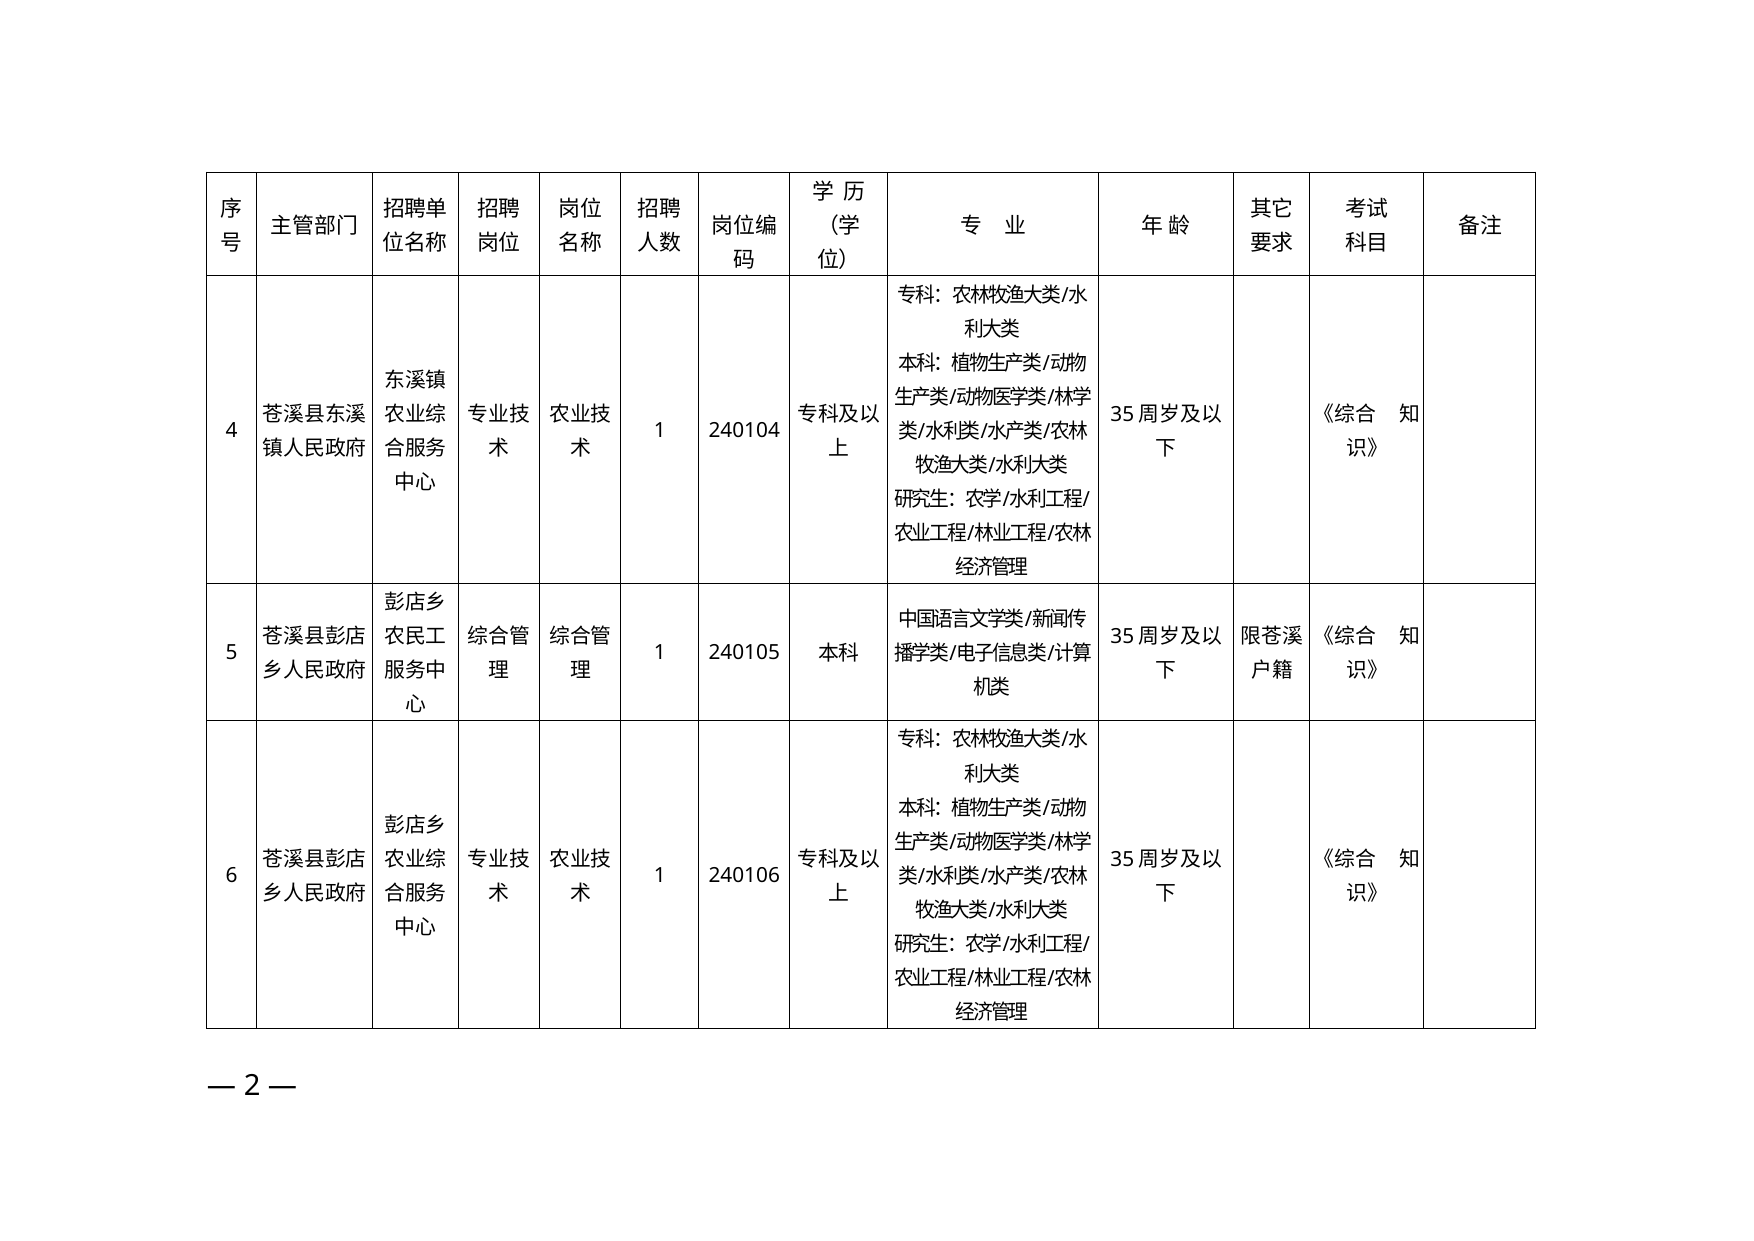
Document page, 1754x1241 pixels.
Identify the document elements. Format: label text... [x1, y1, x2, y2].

table_cell 240104 [699, 276, 789, 582]
table_cell 彭店乡农业综合服务中心 [373, 721, 458, 1027]
table_cell 1 [621, 721, 698, 1027]
table_cell 限苍溪户籍 [1234, 584, 1309, 720]
table_cell 农业技术 [540, 721, 620, 1027]
table_cell 专科：农林牧渔大类/水利大类 本科：植物生产类/动物生产类/动物医学类/林学类/水利类/水产类/农林牧渔大类/水利大类 研究生：农学/水利工程/农业工程/林业工程/农林经济管理 [888, 276, 1098, 582]
table_header 招聘单位名称 [373, 173, 458, 275]
table_cell 彭店乡农民工服务中心 [373, 584, 458, 720]
table_cell 专业技术 [459, 721, 539, 1027]
table_header 岗位编码 [699, 173, 789, 275]
table_cell 240105 [699, 584, 789, 720]
table_cell 《综合 知识》 [1310, 721, 1423, 1027]
table_cell 专业技术 [459, 276, 539, 582]
table_header 主管部门 [257, 173, 372, 275]
table_cell 6 [207, 721, 256, 1027]
table_header 岗位 名称 [540, 173, 620, 275]
table_cell 1 [621, 584, 698, 720]
table_cell 苍溪县彭店乡人民政府 [257, 584, 372, 720]
table_cell 专科及以上 [790, 721, 887, 1027]
table_cell [1234, 276, 1309, 582]
table_cell [1424, 276, 1535, 582]
table_cell 35周岁及以下 [1099, 721, 1233, 1027]
table_header 专 业 [888, 173, 1098, 275]
table_header 其它 要求 [1234, 173, 1309, 275]
table_cell 240106 [699, 721, 789, 1027]
table_cell 《综合 知识》 [1310, 276, 1423, 582]
table_header 年 龄 [1099, 173, 1233, 275]
table_cell 5 [207, 584, 256, 720]
table_cell 35周岁及以下 [1099, 584, 1233, 720]
table_cell 35周岁及以下 [1099, 276, 1233, 582]
table_cell 综合管理 [459, 584, 539, 720]
table_cell 农业技术 [540, 276, 620, 582]
table_header 招聘 人数 [621, 173, 698, 275]
table_header 备注 [1424, 173, 1535, 275]
table_cell 综合管理 [540, 584, 620, 720]
table_cell 《综合 知识》 [1310, 584, 1423, 720]
table_header 序号 [207, 173, 256, 275]
table_cell 苍溪县彭店乡人民政府 [257, 721, 372, 1027]
table_cell 东溪镇农业综合服务中心 [373, 276, 458, 582]
table_header 学 历 （学 位） [790, 173, 887, 275]
table_cell 本科 [790, 584, 887, 720]
table_cell 苍溪县东溪镇人民政府 [257, 276, 372, 582]
table_cell 中国语言文学类/新闻传播学类/电子信息类/计算机类 [888, 584, 1098, 720]
table_cell 1 [621, 276, 698, 582]
table_cell 专科及以上 [790, 276, 887, 582]
table_header 考试 科目 [1310, 173, 1423, 275]
table_cell 专科：农林牧渔大类/水利大类 本科：植物生产类/动物生产类/动物医学类/林学类/水利类/水产类/农林牧渔大类/水利大类 研究生：农学/水利工程/农业工程/林业工程/农林经济管理 [888, 721, 1098, 1027]
table_header 招聘 岗位 [459, 173, 539, 275]
table_cell [1424, 721, 1535, 1027]
table_cell [1234, 721, 1309, 1027]
table_cell 4 [207, 276, 256, 582]
table_cell [1424, 584, 1535, 720]
